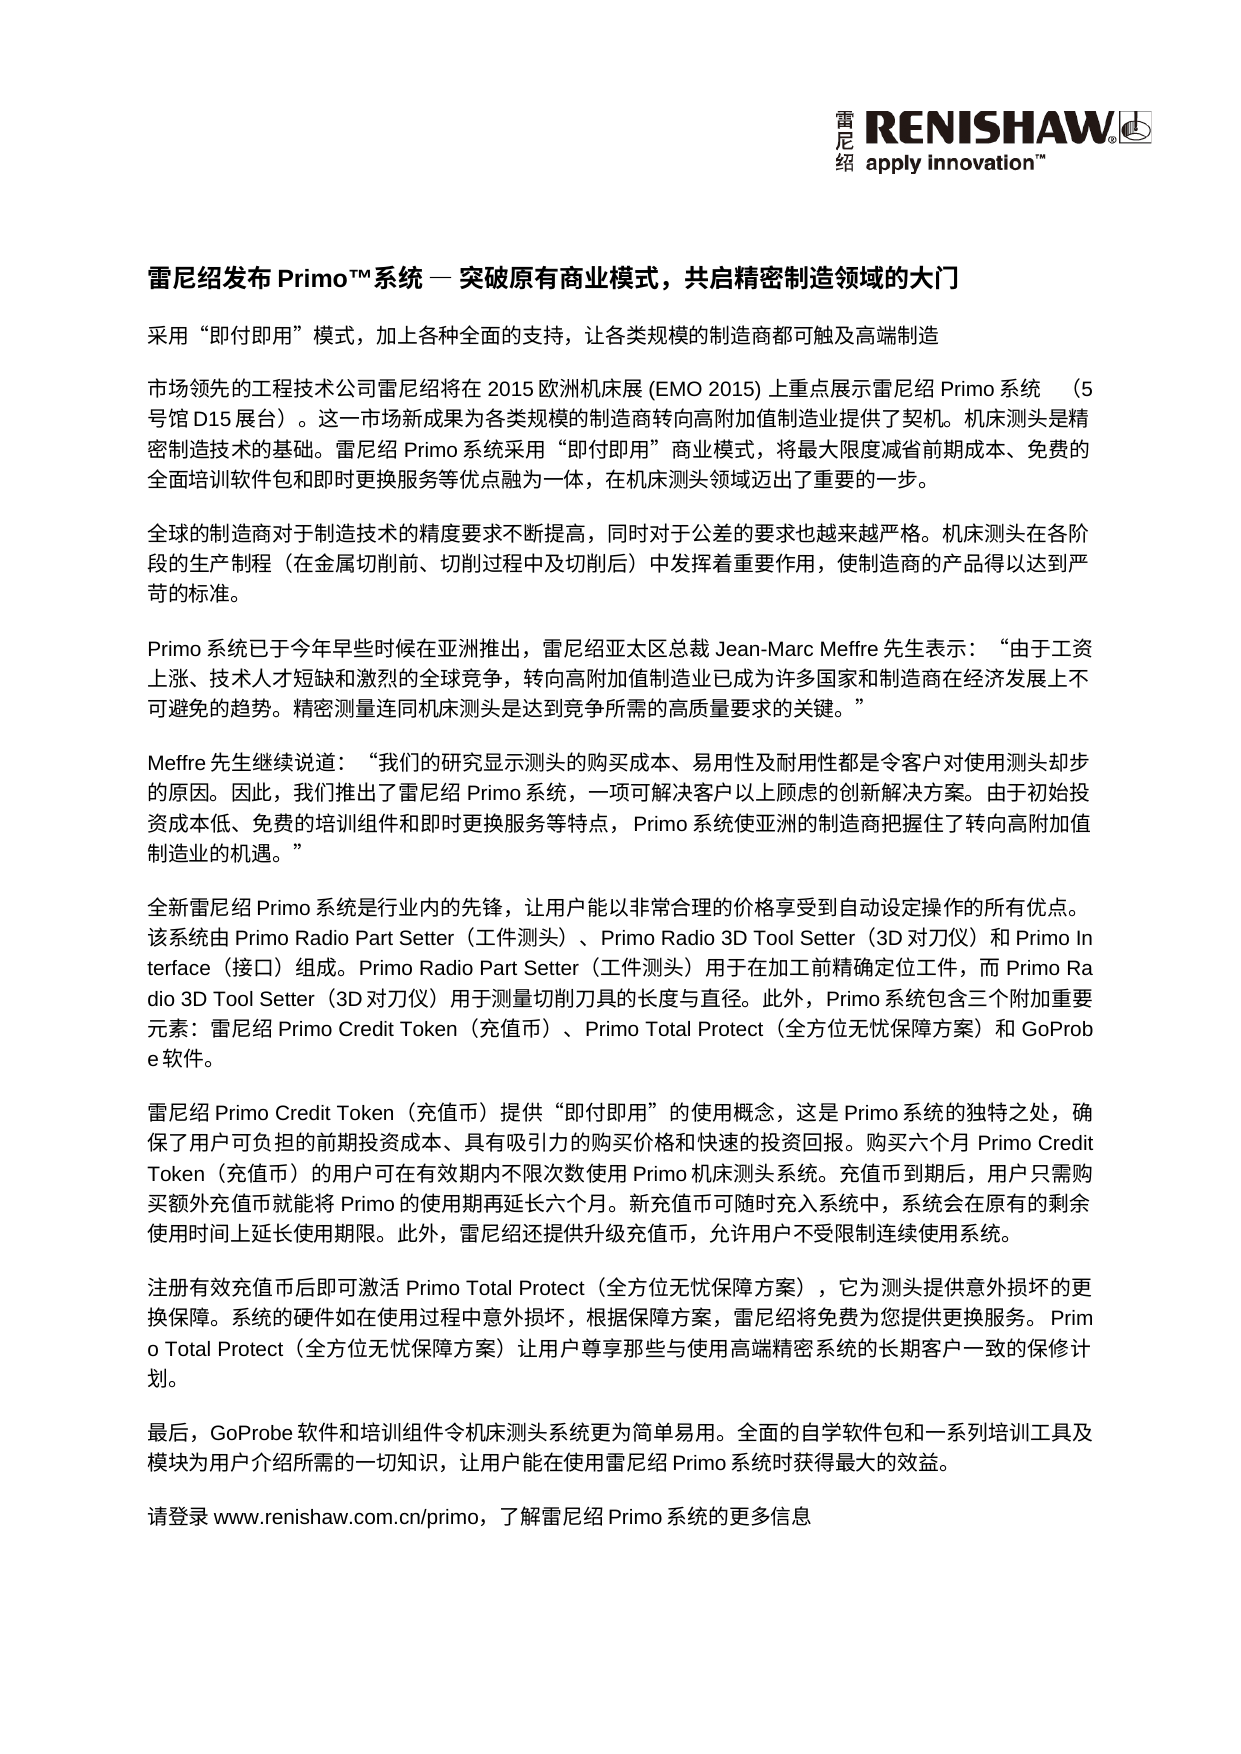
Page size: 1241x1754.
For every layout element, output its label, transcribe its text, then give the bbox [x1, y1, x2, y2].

text 市场领先的工程技术公司雷尼绍将在2015欧洲机床展 (EMO 2015) 上重点展示雷尼绍Primo系统 （5号馆D15展台）。这一市场新成果为各类规模的制造商转向高附加值制造业提供了契机。机床测头是精密制造技术的基础。雷尼绍Primo系统采用“即付即用”商业模式，将最大限度减省前期成本、免费的全面培训软件包和即时更换服务等优点融为一体，在机床测头领域迈出了重要的一步。 [147, 372, 1093, 493]
text 雷尼绍Primo Credit Token（充值币）提供“即付即用”的使用概念，这是Primo系统的独特之处，确保了用户可负担的前期投资成本、具有吸引力的购买价格和快速的投资回报。购买六个月Primo Credit Token（充值币）的用户可在有效期内不限次数使用Primo机床测头系统。充值币到期后，用户只需购买额外充值币就能将Primo的使用期再延长六个月。新充值币可随时充入系统中，系统会在原有的剩余使用时间上延长使用期限。此外，雷尼绍还提供升级充值币，允许用户不受限制连续使用系统。 [147, 1096, 1093, 1247]
text 采用“即付即用”模式，加上各种全面的支持，让各类规模的制造商都可触及高端制造 [147, 319, 1093, 349]
text Primo系统已于今年早些时候在亚洲推出，雷尼绍亚太区总裁Jean-Marc Meffre先生表示：“由于工资上涨、技术人才短缺和激烈的全球竞争，转向高附加值制造业已成为许多国家和制造商在经济发展上不可避免的趋势。精密测量连同机床测头是达到竞争所需的高质量要求的关键。” [147, 632, 1093, 722]
text 最后，GoProbe软件和培训组件令机床测头系统更为简单易用。全面的自学软件包和一系列培训工具及模块为用户介绍所需的一切知识，让用户能在使用雷尼绍Primo系统时获得最大的效益。 [147, 1416, 1093, 1477]
text 全球的制造商对于制造技术的精度要求不断提高，同时对于公差的要求也越来越严格。机床测头在各阶段的生产制程（在金属切削前、切削过程中及切削后）中发挥着重要作用，使制造商的产品得以达到严苛的标准。 [147, 517, 1093, 608]
text 全新雷尼绍Primo系统是行业内的先锋，让用户能以非常合理的价格享受到自动设定操作的所有优点。该系统由Primo Radio Part Setter（工件测头）、Primo Radio 3D Tool Setter（3D对刀仪）和Primo Interface（接口）组成。Primo Radio Part Setter（工件测头）用于在加工前精确定位工件，而Primo Radio 3D Tool Setter（3D对刀仪）用于测量切削刀具的长度与直径。此外，Primo系统包含三个附加重要元素：雷尼绍Primo Credit Token（充值币）、Primo Total Protect（全方位无忧保障方案）和GoProbe软件。 [147, 891, 1093, 1072]
text 注册有效充值币后即可激活Primo Total Protect（全方位无忧保障方案），它为测头提供意外损坏的更换保障。系统的硬件如在使用过程中意外损坏，根据保障方案，雷尼绍将免费为您提供更换服务。Primo Total Protect（全方位无忧保障方案）让用户尊享那些与使用高端精密系统的长期客户一致的保修计划。 [147, 1271, 1093, 1392]
picture [836, 111, 1152, 174]
text Meffre先生继续说道：“我们的研究显示测头的购买成本、易用性及耐用性都是令客户对使用测头却步的原因。因此，我们推出了雷尼绍Primo系统，一项可解决客户以上顾虑的创新解决方案。由于初始投资成本低、免费的培训组件和即时更换服务等特点，Primo系统使亚洲的制造商把握住了转向高附加值制造业的机遇。” [147, 746, 1093, 867]
text 请登录www.renishaw.com.cn/primo，了解雷尼绍Primo系统的更多信息 [147, 1501, 1093, 1531]
text 雷尼绍发布Primo™系统 — 突破原有商业模式，共启精密制造领域的大门 [147, 259, 1093, 295]
